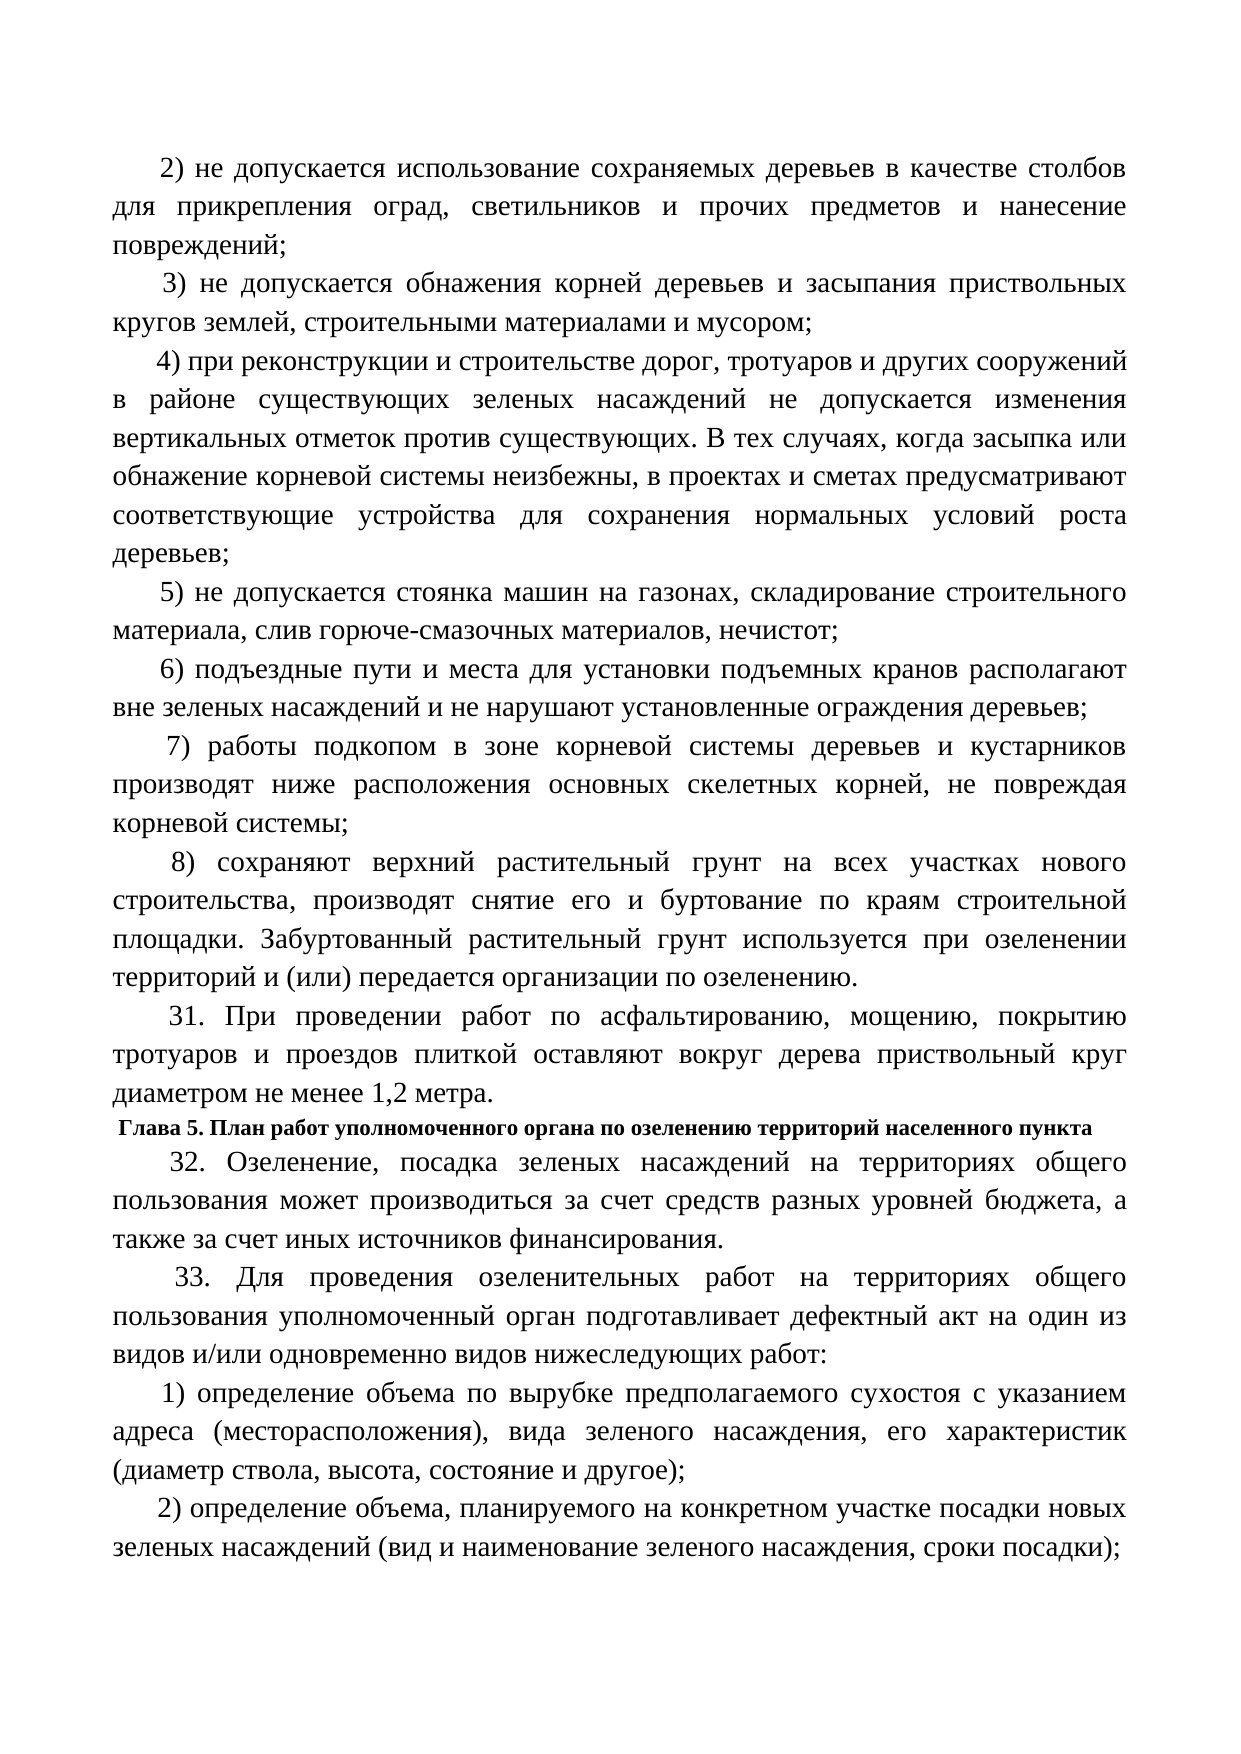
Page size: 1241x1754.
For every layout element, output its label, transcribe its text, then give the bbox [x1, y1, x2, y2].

text 31. При проведении работ по асфальтированию, мощению, покрытию тротуаров и проездов плиткой оставляют вокруг дерева приствольный круг диаметром не менее 1,2 метра. [112, 998, 1128, 1108]
text 3) не допускается обнажения корней деревьев и засыпания приствольных кругов землей, строительными материалами и мусором; [112, 266, 1128, 338]
text 5) не допускается стоянка машин на газонах, складирование строительного материала, слив горюче-смазочных материалов, нечистот; [112, 574, 1128, 646]
text 33. Для проведения озеленительных работ на территориях общего пользования уполномоченный орган подготавливает дефектный акт на один из видов и/или одновременно видов нижеследующих работ: [112, 1259, 1128, 1370]
text 8) сохраняют верхний растительный грунт на всех участках нового строительства, производят снятие его и буртование по краям строительной площадки. Забуртованный растительный грунт используется при озеленении территорий и (или) передается организации по озеленению. [112, 844, 1128, 993]
text 32. Озеленение, посадка зеленых насаждений на территориях общего пользования может производиться за счет средств разных уровней бюджета, а также за счет иных источников финансирования. [112, 1144, 1128, 1254]
text 7) работы подкопом в зоне корневой системы деревьев и кустарников производят ниже расположения основных скелетных корней, не повреждая корневой системы; [112, 728, 1128, 839]
text 2) не допускается использование сохраняемых деревьев в качестве столбов для прикрепления оград, светильников и прочих предметов и нанесение повреждений; [112, 150, 1128, 261]
text 6) подъездные пути и места для установки подъемных кранов располагают вне зеленых насаждений и не нарушают установленные ограждения деревьев; [112, 651, 1128, 723]
text 4) при реконструкции и строительстве дорог, тротуаров и других сооружений в районе существующих зеленых насаждений не допускается изменения вертикальных отметок против существующих. В тех случаях, когда засыпка или обнажение корневой системы неизбежны, в проектах и сметах предусматривают соответствующие устройства для сохранения нормальных условий роста деревьев; [112, 343, 1128, 569]
text 1) определение объема по вырубке предполагаемого сухостоя с указанием адреса (месторасположения), вида зеленого насаждения, его характеристик (диаметр ствола, высота, состояние и другое); [112, 1375, 1128, 1486]
text 2) определение объема, планируемого на конкретном участке посадки новых зеленых насаждений (вид и наименование зеленого насаждения, сроки посадки); [112, 1491, 1128, 1563]
text Глава 5. План работ уполномоченного органа по озеленению территорий населенного пункта [112, 1113, 1128, 1140]
